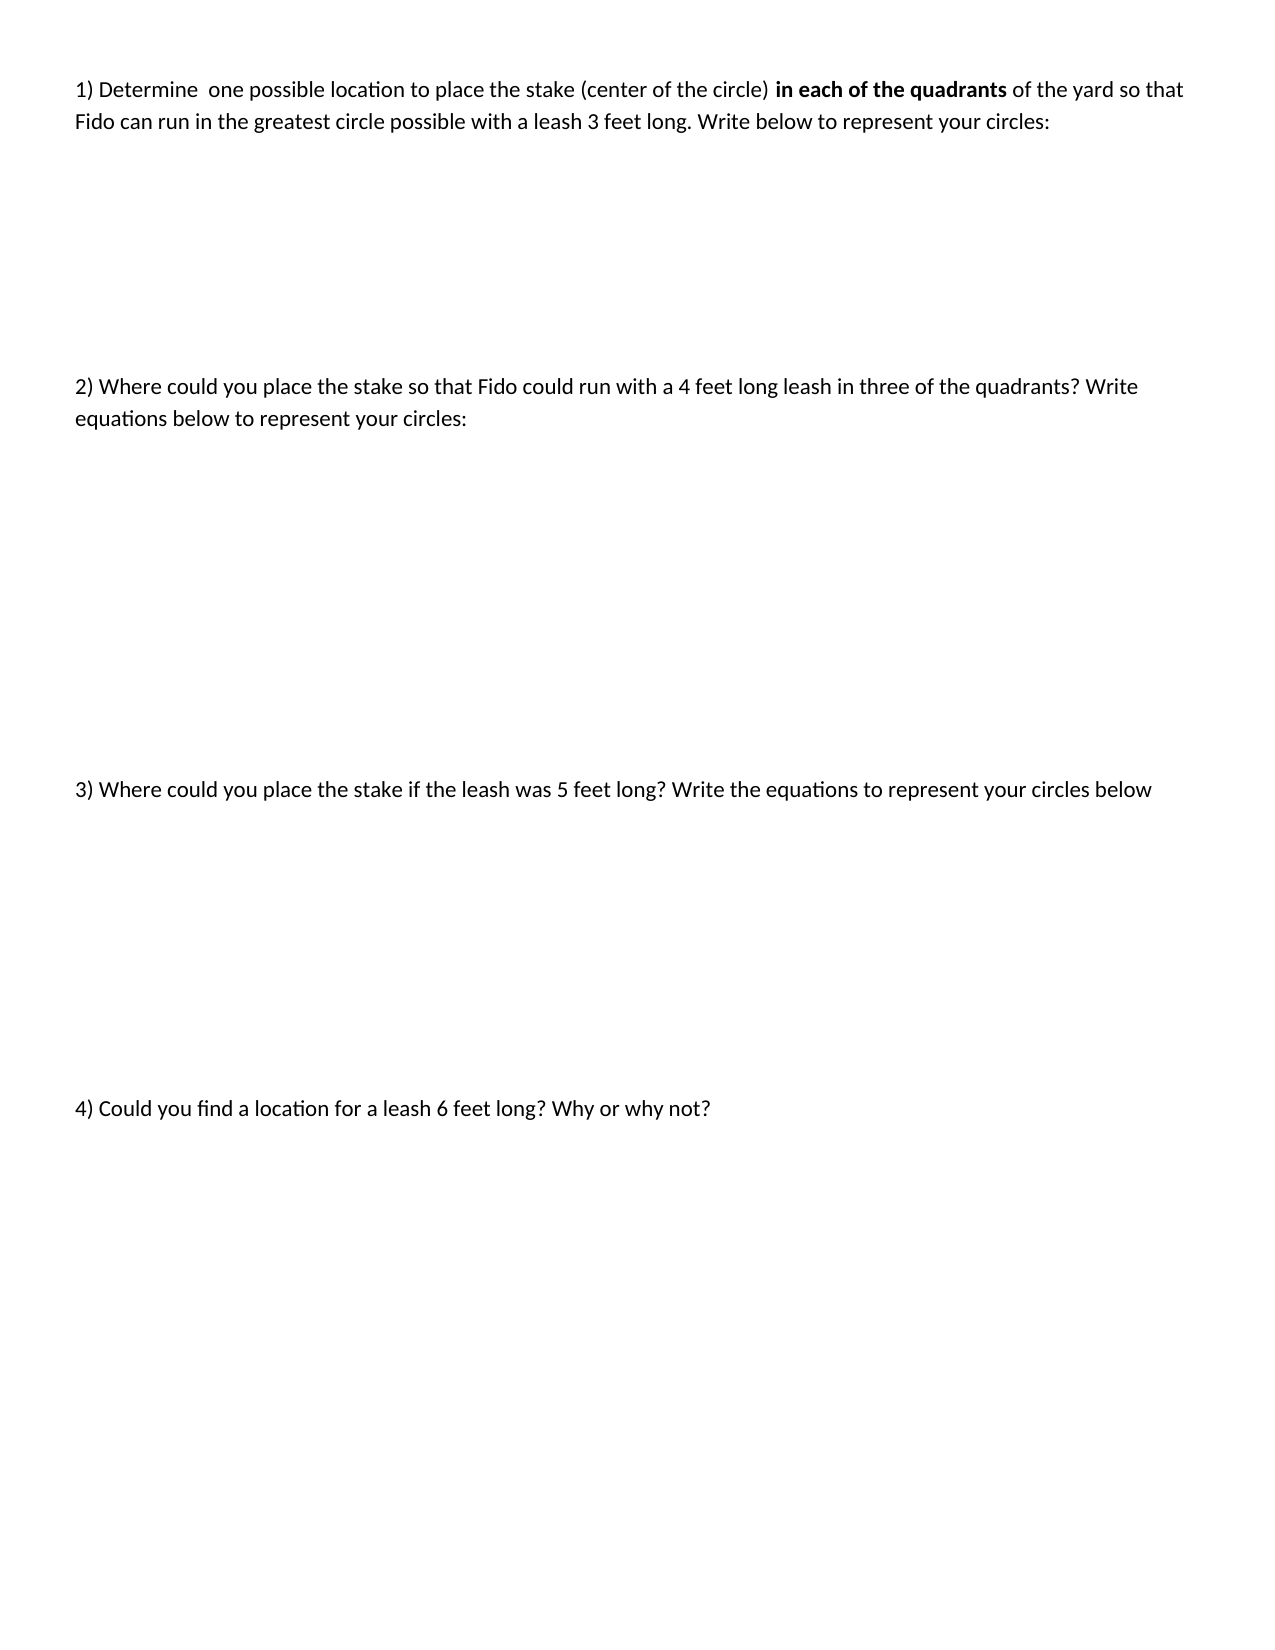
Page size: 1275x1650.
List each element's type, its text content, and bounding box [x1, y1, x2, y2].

text 2) Where could you place the stake so that Fido could run with a 4 feet long leash in three of the quadrants? Write equations below to represent your circles: [75, 372, 1200, 432]
text 3) Where could you place the stake if the leash was 5 feet long? Write the equations to represent your circles below [75, 776, 1200, 804]
text 4) Could you find a location for a leash 6 feet long? Why or why not? [75, 1094, 1200, 1122]
text 1) Determine one possible location to place the stake (center of the circle) in each of the quadrants of the yard so that Fido can run in the greatest circle possible with a leash 3 feet long. Write below to represent your circles: [75, 75, 1200, 135]
